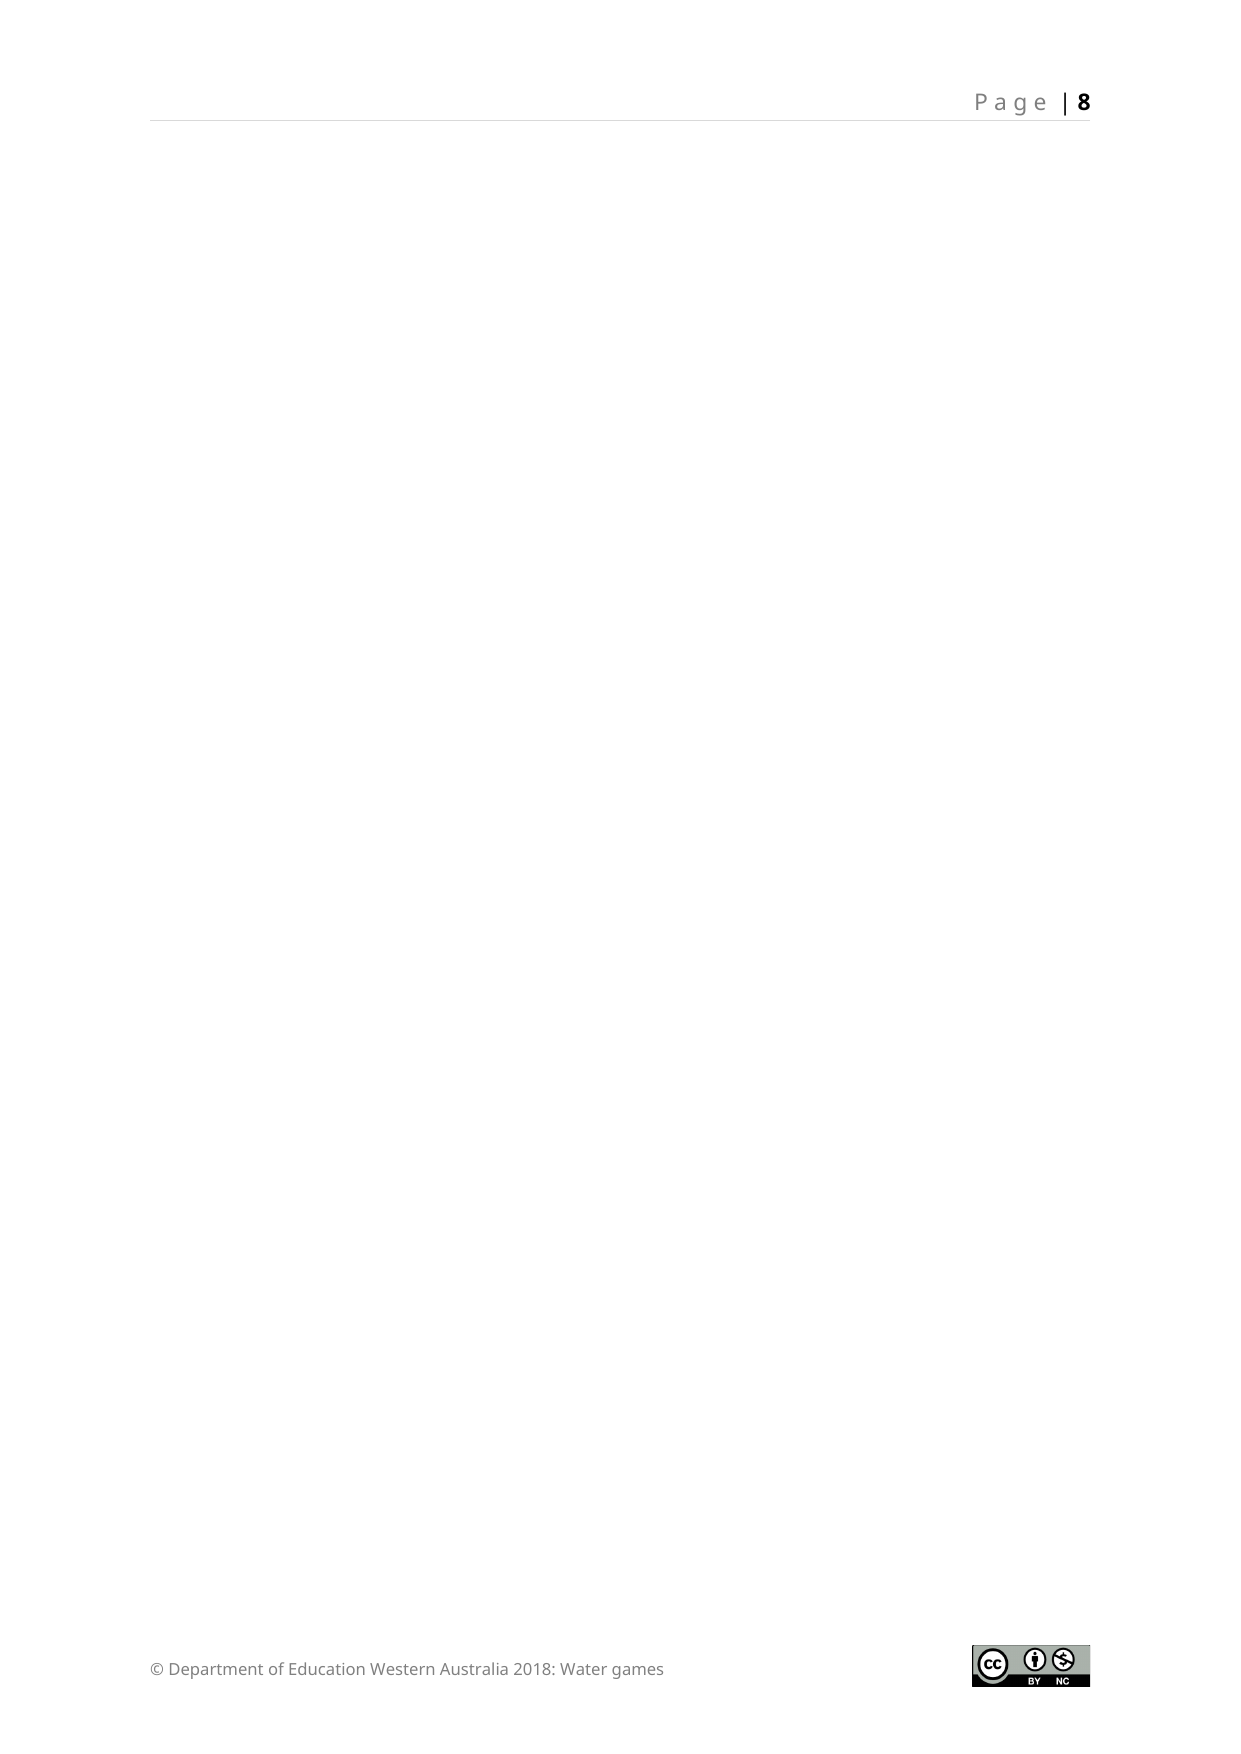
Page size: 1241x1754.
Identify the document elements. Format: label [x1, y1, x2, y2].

picture [972, 1645, 1091, 1687]
